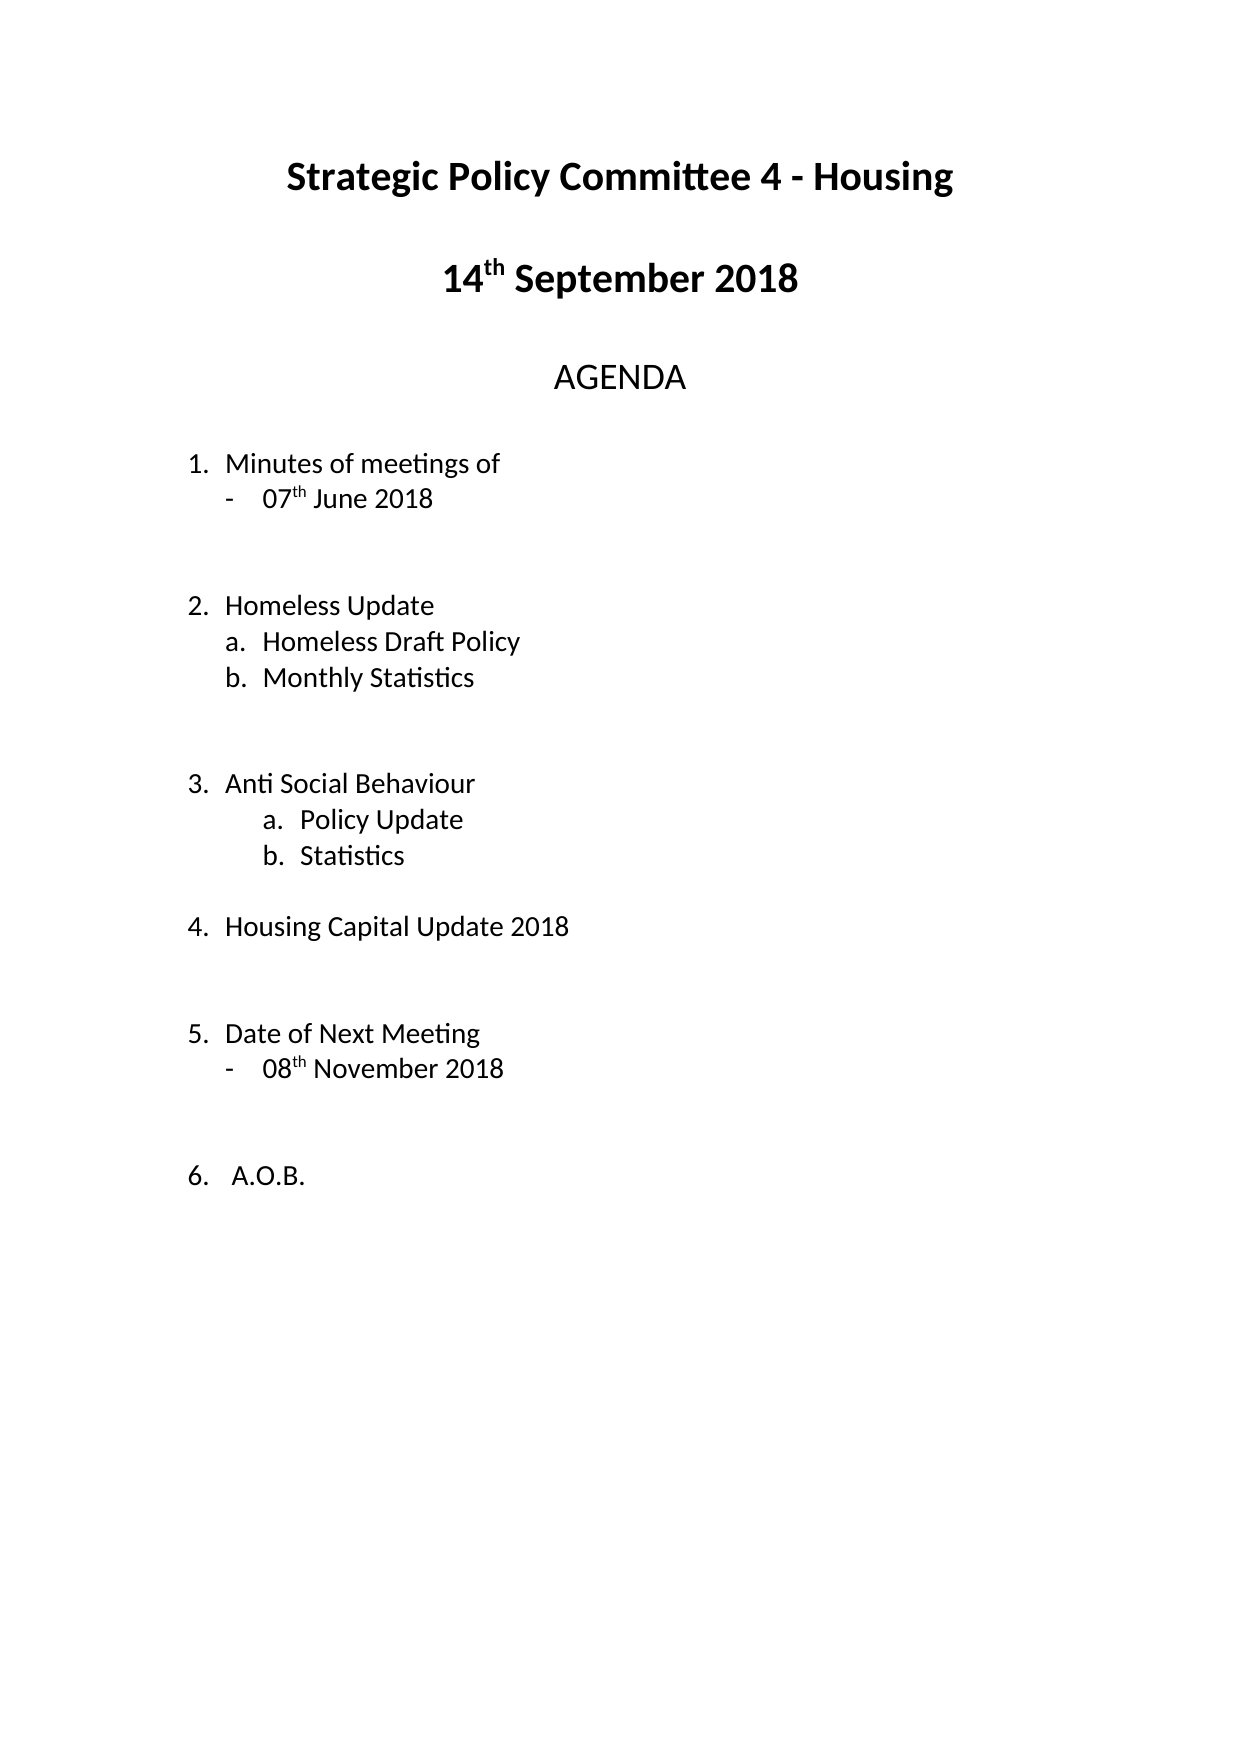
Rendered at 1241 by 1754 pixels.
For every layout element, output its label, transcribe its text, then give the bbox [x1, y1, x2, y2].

text 14th September 2018 [150, 252, 1090, 302]
list Date of Next Meeting [187, 1015, 1090, 1051]
list Anti Social Behaviour [187, 766, 1090, 801]
list 07th June 2018 [225, 481, 1090, 516]
list Monthly Statistics [225, 659, 1090, 694]
text Strategic Policy Committee 4 - Housing [150, 150, 1090, 201]
list Minutes of meetings of [187, 445, 1090, 481]
list Statistics [262, 837, 1090, 872]
list 08th November 2018 [225, 1051, 1090, 1086]
list Homeless Update [187, 587, 1090, 623]
text AGENDA [150, 353, 1090, 399]
list A.O.B. [187, 1157, 1090, 1193]
list Policy Update [262, 801, 1090, 837]
list Homeless Draft Policy [225, 623, 1090, 659]
list Housing Capital Update 2018 [187, 908, 1090, 944]
